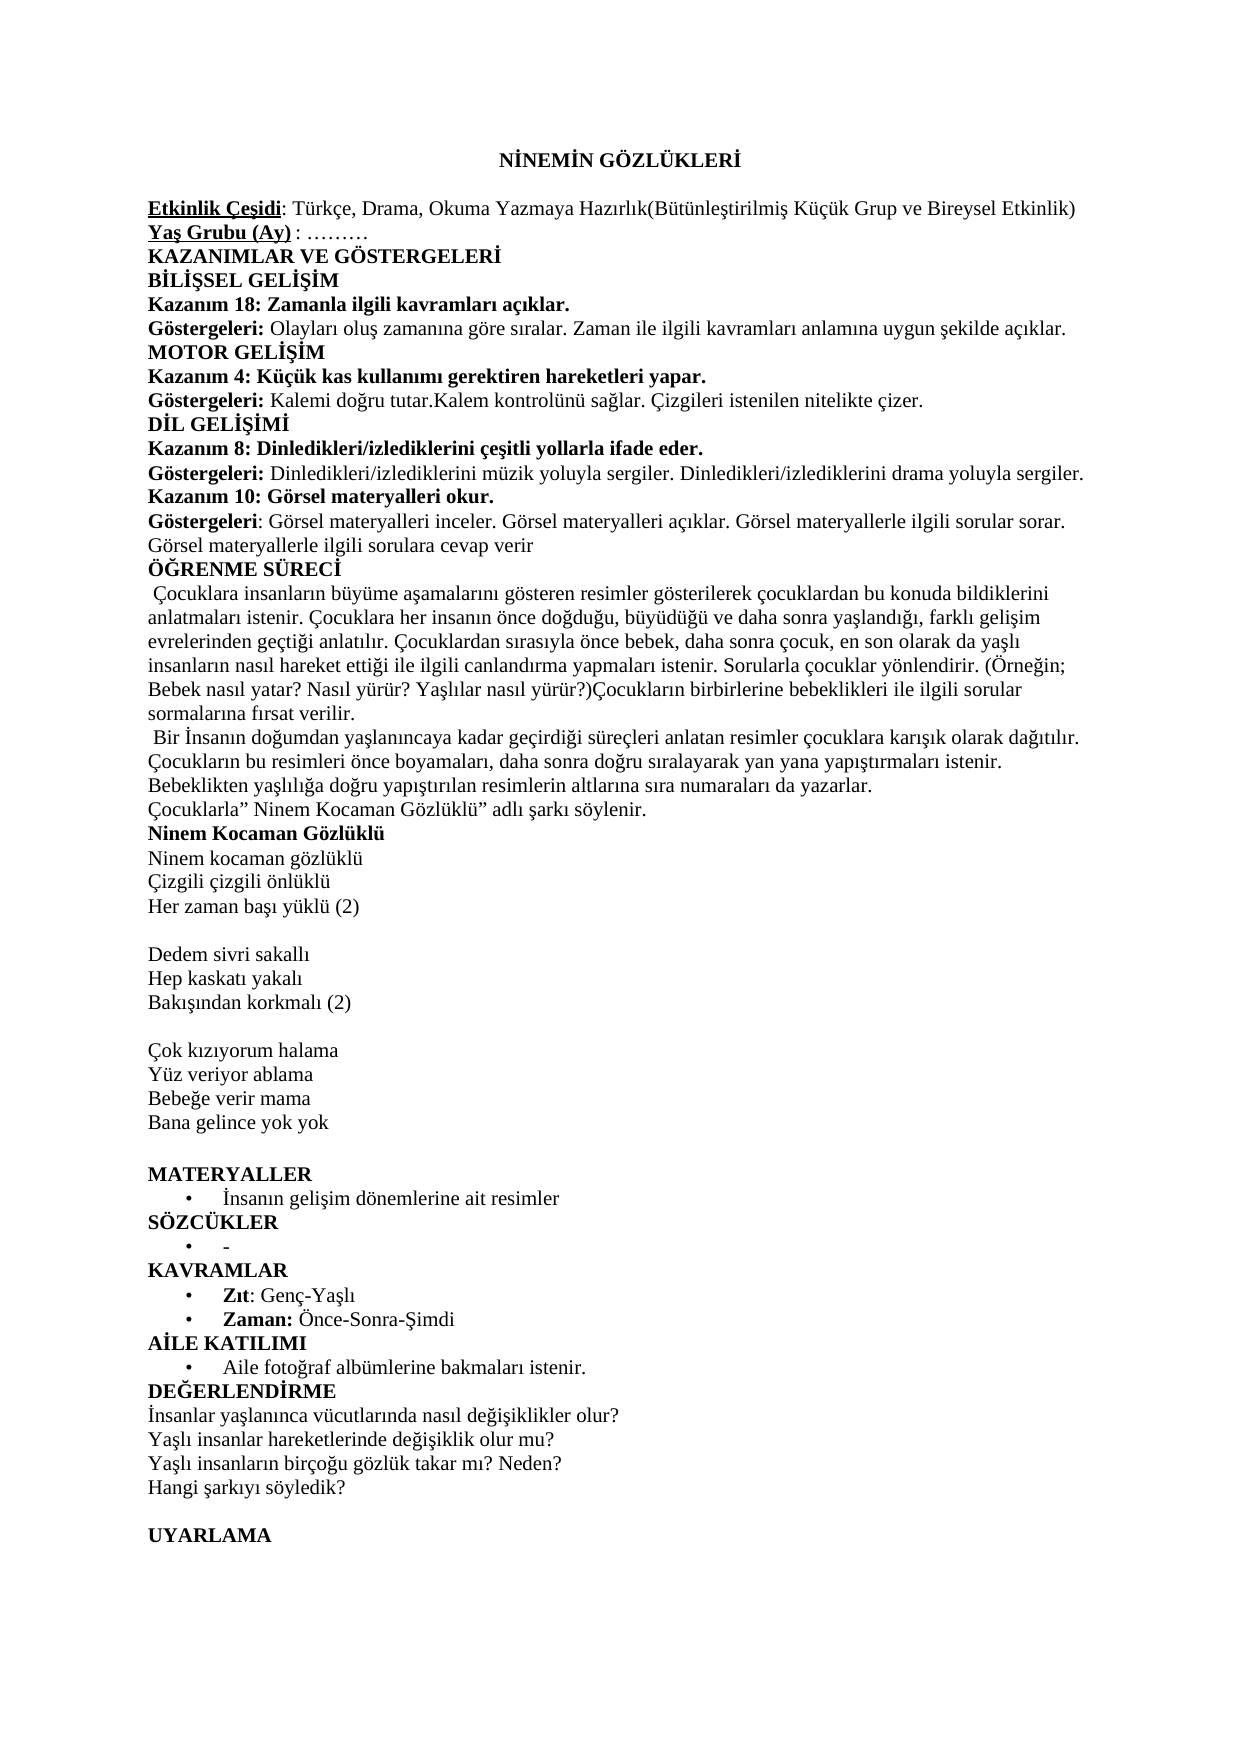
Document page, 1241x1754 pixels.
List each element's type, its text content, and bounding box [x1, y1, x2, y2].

text Bebeğe verir mama [148, 1086, 1093, 1110]
text KAVRAMLAR [148, 1258, 1093, 1282]
text Kazanım 4: Küçük kas kullanımı gerektiren hareketleri yapar. [148, 364, 1093, 388]
text AİLE KATILIMI [148, 1331, 1093, 1355]
text DEĞERLENDİRME [148, 1379, 1093, 1403]
text Hangi şarkıyı söyledik? [148, 1475, 1093, 1499]
text Bir İnsanın doğumdan yaşlanıncaya kadar geçirdiği süreçleri anlatan resimler çocuklara karışık olarak dağıtılır. Çocukların bu resimleri önce boyamaları, daha sonra doğru sıralayarak yan yana yapıştırmaları istenir. Bebeklikten yaşlılığa doğru yapıştırılan resimlerin altlarına sıra numaraları da yazarlar. [148, 725, 1093, 797]
text Göstergeleri: Kalemi doğru tutar.Kalem kontrolünü sağlar. Çizgileri istenilen nitelikte çizer. [148, 388, 1093, 412]
text Ninem Kocaman Gözlüklü Ninem kocaman gözlüklü Çizgili çizgili önlüklü Her zaman başı yüklü (2) Dedem sivri sakallı Hep kaskatı yakalı Bakışından korkmalı (2) Çok kızıyorum halama Yüz veriyor ablama [148, 821, 1093, 1086]
text Yaşlı insanların birçoğu gözlük takar mı? Neden? [148, 1451, 1093, 1475]
list Aile fotoğraf albümlerine bakmaları istenir. [185, 1355, 1093, 1379]
text MATERYALLER [148, 1162, 1093, 1186]
text Çocuklara insanların büyüme aşamalarını gösteren resimler gösterilerek çocuklardan bu konuda bildiklerini anlatmaları istenir. Çocuklara her insanın önce doğduğu, büyüdüğü ve daha sonra yaşlandığı, farklı gelişim evrelerinden geçtiği anlatılır. Çocuklardan sırasıyla önce bebek, daha sonra çocuk, en son olarak da yaşlı insanların nasıl hareket ettiği ile ilgili canlandırma yapmaları istenir. Sorularla çocuklar yönlendirir. (Örneğin; Bebek nasıl yatar? Nasıl yürür? Yaşlılar nasıl yürür?)Çocukların birbirlerine bebeklikleri ile ilgili sorular sormalarına fırsat verilir. [148, 581, 1093, 725]
list İnsanın gelişim dönemlerine ait resimler [185, 1186, 1093, 1210]
text SÖZCÜKLER [148, 1210, 1093, 1234]
list Zaman: Önce-Sonra-Şimdi [185, 1307, 1093, 1331]
text DİL GELİŞİMİ [148, 412, 1093, 436]
text KAZANIMLAR VE GÖSTERGELERİ [148, 244, 1093, 268]
text UYARLAMA [148, 1523, 1093, 1547]
text Göstergeleri: Dinledikleri/izlediklerini müzik yoluyla sergiler. Dinledikleri/izlediklerini drama yoluyla sergiler. [148, 460, 1093, 484]
text Çocuklarla” Ninem Kocaman Gözlüklü” adlı şarkı söylenir. [148, 797, 1093, 821]
text NİNEMİN GÖZLÜKLERİ [148, 148, 1093, 172]
text Etkinlik Çeşidi: Türkçe, Drama, Okuma Yazmaya Hazırlık(Bütünleştirilmiş Küçük Grup ve Bireysel Etkinlik) [148, 196, 1093, 220]
text Kazanım 8: Dinledikleri/izlediklerini çeşitli yollarla ifade eder. [148, 436, 1093, 460]
text Kazanım 18: Zamanla ilgili kavramları açıklar. Göstergeleri: Olayları oluş zamanına göre sıralar. Zaman ile ilgili kavramları anlamına uygun şekilde açıklar. [148, 292, 1093, 340]
text Yaş Grubu (Ay) : ……… [148, 220, 1093, 244]
text Bana gelince yok yok [148, 1110, 1093, 1162]
text BİLİŞSEL GELİŞİM [148, 268, 1093, 292]
text İnsanlar yaşlanınca vücutlarında nasıl değişiklikler olur? [148, 1403, 1093, 1427]
text Göstergeleri: Görsel materyalleri inceler. Görsel materyalleri açıklar. Görsel materyallerle ilgili sorular sorar. Görsel materyallerle ilgili sorulara cevap verir [148, 508, 1093, 557]
text Kazanım 10: Görsel materyalleri okur. [148, 484, 1093, 508]
text MOTOR GELİŞİM [148, 340, 1093, 364]
text ÖĞRENME SÜRECİ [148, 557, 1093, 581]
list - [185, 1234, 1093, 1258]
text Yaşlı insanlar hareketlerinde değişiklik olur mu? [148, 1427, 1093, 1451]
list Zıt: Genç-Yaşlı [185, 1282, 1093, 1307]
